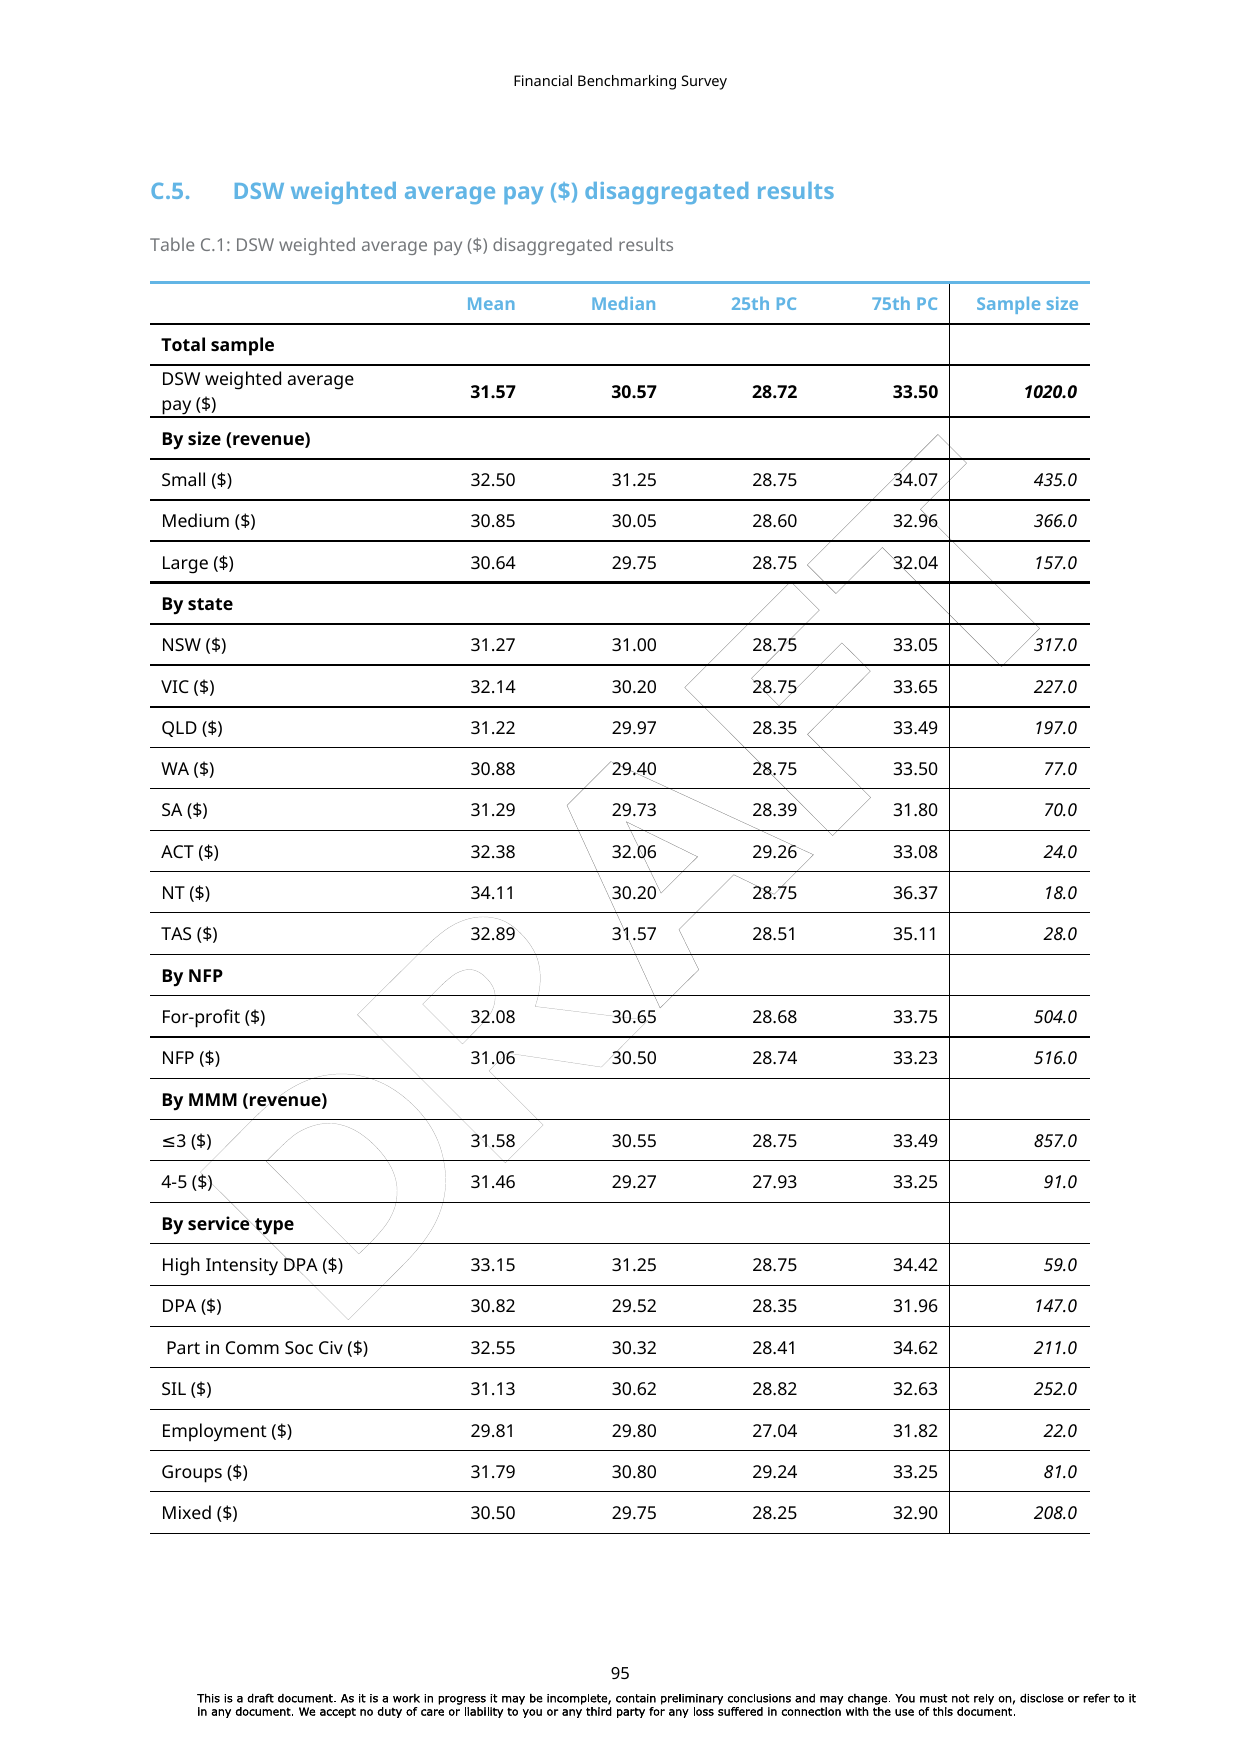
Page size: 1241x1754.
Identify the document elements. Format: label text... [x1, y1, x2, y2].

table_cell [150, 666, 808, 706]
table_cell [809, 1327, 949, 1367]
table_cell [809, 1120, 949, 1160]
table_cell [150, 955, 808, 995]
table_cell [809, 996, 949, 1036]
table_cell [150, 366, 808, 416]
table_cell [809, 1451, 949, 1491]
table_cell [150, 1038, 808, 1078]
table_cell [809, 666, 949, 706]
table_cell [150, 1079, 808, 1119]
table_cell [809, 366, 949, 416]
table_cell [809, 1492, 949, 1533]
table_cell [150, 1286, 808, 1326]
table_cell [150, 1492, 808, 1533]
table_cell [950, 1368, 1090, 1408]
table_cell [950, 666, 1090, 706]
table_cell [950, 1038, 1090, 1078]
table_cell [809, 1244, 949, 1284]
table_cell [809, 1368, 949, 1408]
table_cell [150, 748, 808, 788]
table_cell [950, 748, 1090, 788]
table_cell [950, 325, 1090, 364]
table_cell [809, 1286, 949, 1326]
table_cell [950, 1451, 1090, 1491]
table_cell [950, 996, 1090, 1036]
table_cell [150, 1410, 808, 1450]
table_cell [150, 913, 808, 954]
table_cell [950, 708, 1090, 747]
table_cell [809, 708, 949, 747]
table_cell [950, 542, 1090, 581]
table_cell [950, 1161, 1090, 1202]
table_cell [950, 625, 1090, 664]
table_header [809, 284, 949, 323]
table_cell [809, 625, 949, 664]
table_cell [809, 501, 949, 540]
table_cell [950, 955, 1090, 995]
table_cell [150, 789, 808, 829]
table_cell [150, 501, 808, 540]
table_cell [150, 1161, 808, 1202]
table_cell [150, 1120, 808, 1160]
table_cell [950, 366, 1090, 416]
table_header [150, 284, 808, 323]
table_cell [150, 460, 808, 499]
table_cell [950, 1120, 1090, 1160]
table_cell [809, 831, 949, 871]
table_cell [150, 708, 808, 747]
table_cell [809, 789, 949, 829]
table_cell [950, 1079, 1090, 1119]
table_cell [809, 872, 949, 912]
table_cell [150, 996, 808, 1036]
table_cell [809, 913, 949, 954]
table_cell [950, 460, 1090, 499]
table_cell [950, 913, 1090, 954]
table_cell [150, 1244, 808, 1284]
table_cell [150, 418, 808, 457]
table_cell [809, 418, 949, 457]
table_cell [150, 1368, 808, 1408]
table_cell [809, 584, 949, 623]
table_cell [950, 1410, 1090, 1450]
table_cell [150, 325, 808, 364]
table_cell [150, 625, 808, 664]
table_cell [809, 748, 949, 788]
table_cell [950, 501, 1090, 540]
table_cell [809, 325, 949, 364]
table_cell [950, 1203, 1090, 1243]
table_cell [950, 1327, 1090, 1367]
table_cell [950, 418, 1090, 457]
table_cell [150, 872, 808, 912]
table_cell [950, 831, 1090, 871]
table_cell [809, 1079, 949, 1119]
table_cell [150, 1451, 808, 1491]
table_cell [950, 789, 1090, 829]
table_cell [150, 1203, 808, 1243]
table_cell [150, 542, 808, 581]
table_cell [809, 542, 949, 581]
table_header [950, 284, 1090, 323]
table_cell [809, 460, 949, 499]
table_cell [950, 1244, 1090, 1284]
text DSW weighted average pay ($) disaggregated results [150, 175, 1090, 206]
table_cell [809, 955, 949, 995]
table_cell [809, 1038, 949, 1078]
text : DSW weighted average pay ($) disaggregated results [150, 231, 1090, 256]
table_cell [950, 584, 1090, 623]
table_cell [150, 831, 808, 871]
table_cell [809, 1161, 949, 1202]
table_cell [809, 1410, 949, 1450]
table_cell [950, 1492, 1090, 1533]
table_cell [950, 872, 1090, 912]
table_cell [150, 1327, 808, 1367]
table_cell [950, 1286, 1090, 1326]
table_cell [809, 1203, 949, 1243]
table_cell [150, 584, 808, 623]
